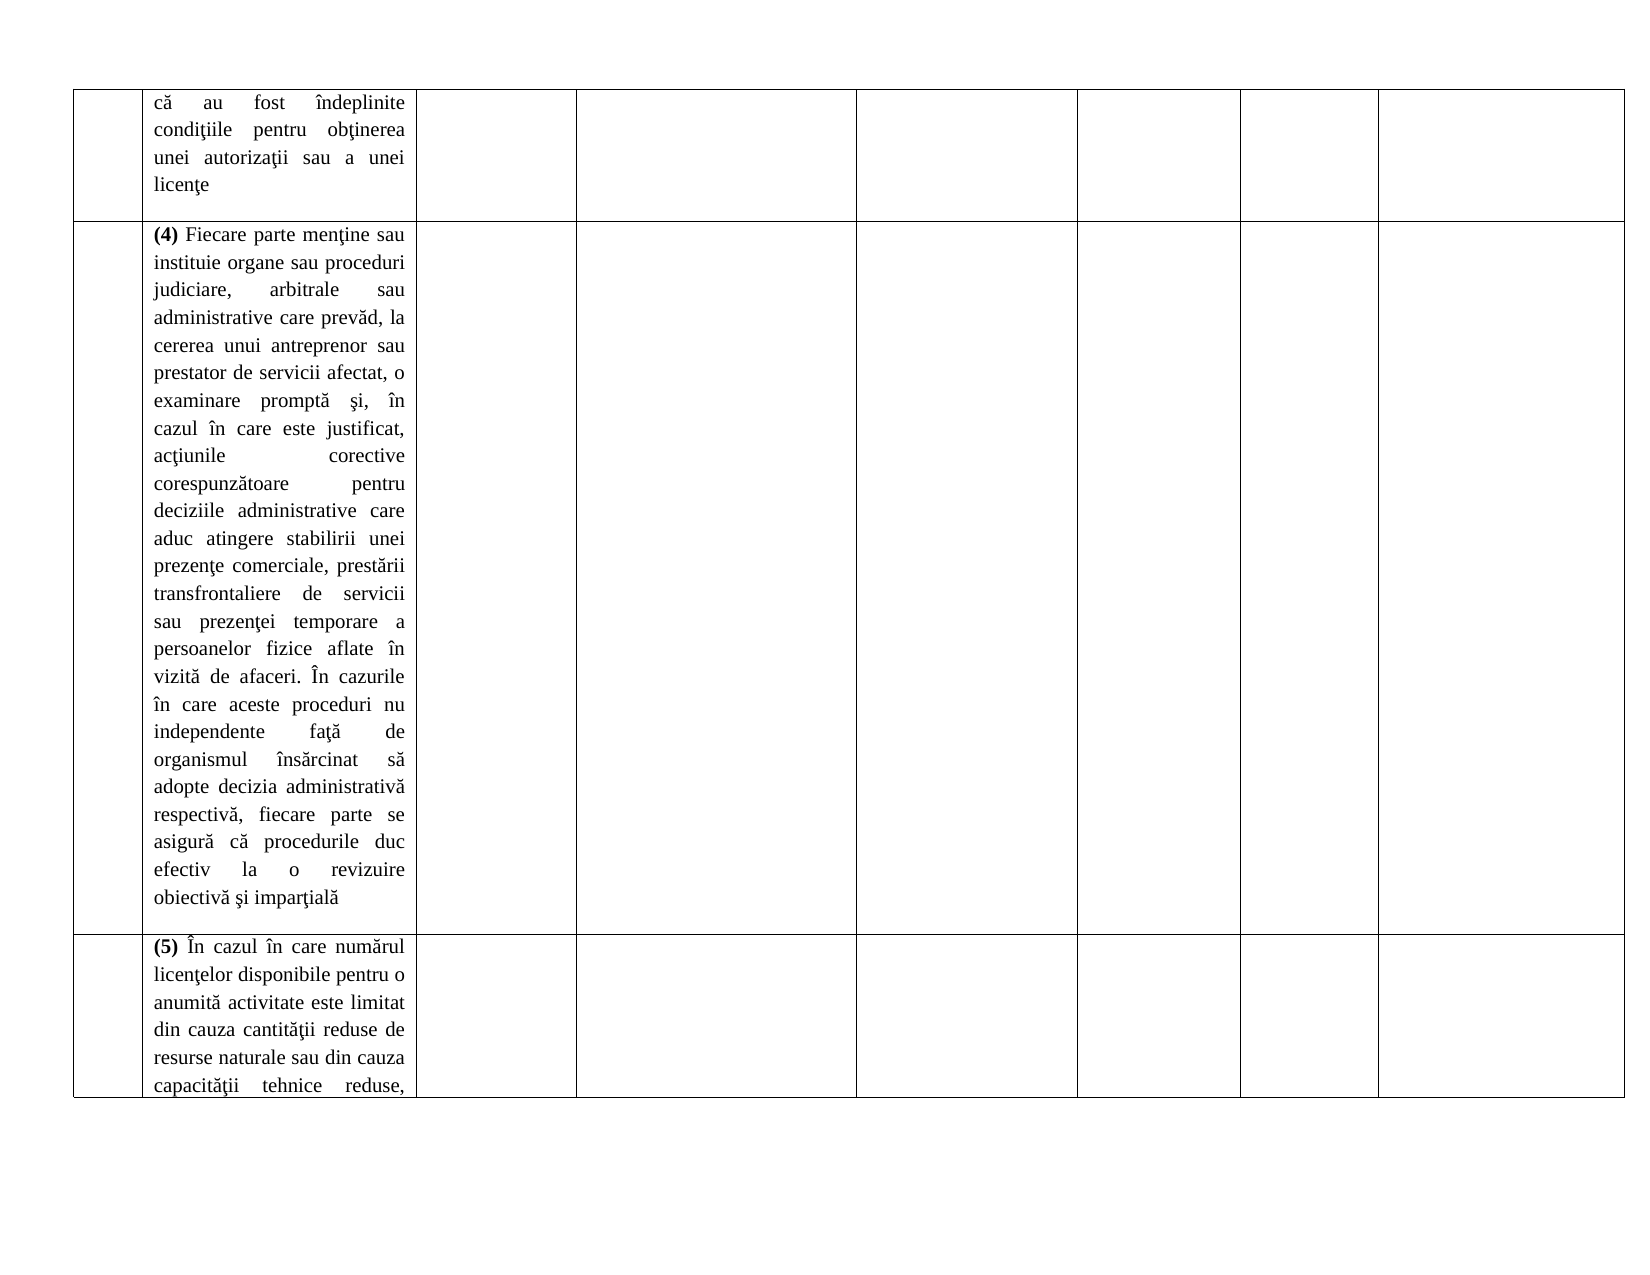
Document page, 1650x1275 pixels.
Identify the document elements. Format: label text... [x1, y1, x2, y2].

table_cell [143, 935, 416, 1097]
table_cell [1241, 935, 1378, 1097]
table_cell [857, 935, 1077, 1097]
table_cell [1379, 222, 1624, 933]
table_cell [1241, 90, 1378, 221]
table_cell [577, 222, 856, 933]
table_cell [1241, 222, 1378, 933]
table_cell [577, 935, 856, 1097]
table_cell [417, 90, 576, 221]
table_cell [1078, 90, 1240, 221]
table_cell [74, 935, 142, 1097]
table_cell [857, 90, 1077, 221]
table_cell [1379, 935, 1624, 1097]
table_cell (4) Fiecare parte menţine sau instituie organe sau proceduri judiciare, arbitrale sau administrative care prevăd, la cererea unui antreprenor sau prestator de servicii afectat, o examinare promptă şi, în cazul în care este justificat, acţiunile corective corespunzătoare pentru deciziile administrative care aduc atingere stabilirii unei prezenţe comerciale, prestării transfrontaliere de servicii sau prezenţei temporare a persoanelor fizice aflate în vizită de afaceri. În cazurile în care aceste proceduri nu independente faţă de organismul însărcinat să adopte decizia administrativă respectivă, fiecare parte se asigură că procedurile duc efectiv la o revizuire obiectivă şi imparţială [143, 222, 416, 933]
table_cell [74, 222, 142, 933]
table_cell [417, 222, 576, 933]
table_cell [143, 90, 416, 221]
table_cell [1379, 90, 1624, 221]
table_cell [417, 935, 576, 1097]
table_cell [577, 90, 856, 221]
table_cell [857, 222, 1077, 933]
table_cell [1078, 222, 1240, 933]
table_cell [1078, 935, 1240, 1097]
table_cell [74, 90, 142, 221]
